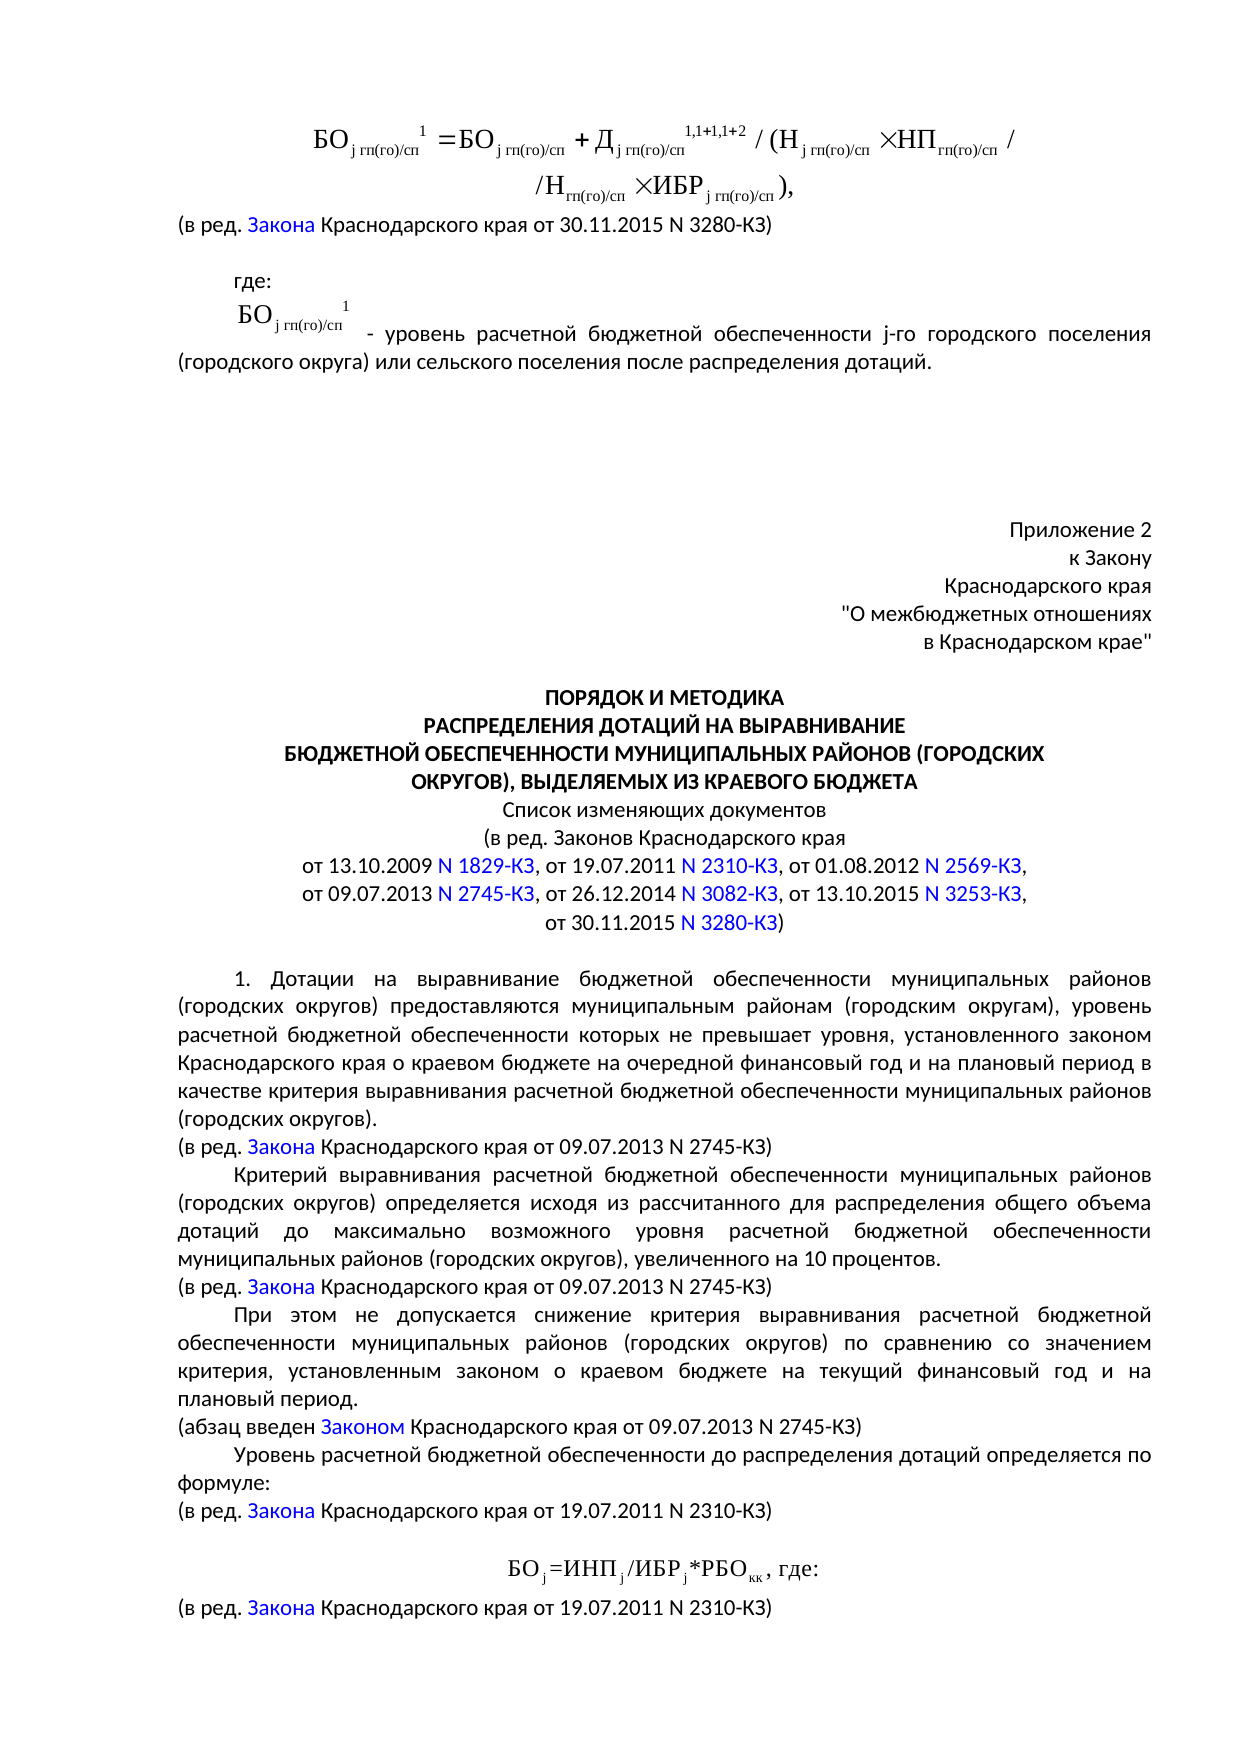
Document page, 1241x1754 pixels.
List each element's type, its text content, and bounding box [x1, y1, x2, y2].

text от 30.11.2015 N 3280-КЗ) [177, 908, 1152, 936]
text "О межбюджетных отношениях [177, 599, 1152, 627]
text от 13.10.2009 N 1829-КЗ, от 19.07.2011 N 2310-КЗ, от 01.08.2012 N 2569-КЗ, [177, 852, 1152, 879]
text Уровень расчетной бюджетной обеспеченности до распределения дотаций определяется по формуле: [177, 1440, 1152, 1496]
text где: [177, 266, 1152, 294]
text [177, 1593, 1152, 1621]
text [177, 1496, 1152, 1524]
text При этом не допускается снижение критерия выравнивания расчетной бюджетной обеспеченности муниципальных районов (городских округов) по сравнению со значением критерия, установленным законом о краевом бюджете на текущий финансовый год и на плановый период. [177, 1300, 1152, 1412]
text - уровень расчетной бюджетной обеспеченности j-го городского поселения (городского округа) или сельского поселения после распределения дотаций. [177, 294, 1152, 375]
text в Краснодарском крае" [177, 627, 1152, 655]
text 1. Дотации на выравнивание бюджетной обеспеченности муниципальных районов (городских округов) предоставляются муниципальным районам (городским округам), уровень расчетной бюджетной обеспеченности которых не превышает уровня, установленного законом Краснодарского края о краевом бюджете на очередной финансовый год и на плановый период в качестве критерия выравнивания расчетной бюджетной обеспеченности муниципальных районов (городских округов). [177, 964, 1152, 1132]
title ОКРУГОВ), ВЫДЕЛЯЕМЫХ ИЗ КРАЕВОГО БЮДЖЕТА [177, 767, 1152, 796]
text (в ред. Закона Краснодарского края от 09.07.2013 N 2745-КЗ) [177, 1272, 1152, 1300]
text (в ред. Закона Краснодарского края от 30.11.2015 N 3280-КЗ) [177, 210, 1152, 238]
text (в ред. Закона Краснодарского края от 09.07.2013 N 2745-КЗ) [177, 1132, 1152, 1160]
text Список изменяющих документов [177, 796, 1152, 823]
title РАСПРЕДЕЛЕНИЯ ДОТАЦИЙ НА ВЫРАВНИВАНИЕ [177, 711, 1152, 739]
text Краснодарского края [177, 571, 1152, 599]
text Приложение 2 [177, 515, 1152, 543]
text (абзац введен Законом Краснодарского края от 09.07.2013 N 2745-КЗ) [177, 1412, 1152, 1440]
text к Закону [177, 543, 1152, 571]
title ПОРЯДОК И МЕТОДИКА [177, 683, 1152, 711]
text (в ред. Законов Краснодарского края [177, 823, 1152, 852]
text от 09.07.2013 N 2745-КЗ, от 26.12.2014 N 3082-КЗ, от 13.10.2015 N 3253-КЗ, [177, 879, 1152, 908]
title БЮДЖЕТНОЙ ОБЕСПЕЧЕННОСТИ МУНИЦИПАЛЬНЫХ РАЙОНОВ (ГОРОДСКИХ [177, 739, 1152, 767]
text Критерий выравнивания расчетной бюджетной обеспеченности муниципальных районов (городских округов) определяется исходя из рассчитанного для распределения общего объема дотаций до максимально возможного уровня расчетной бюджетной обеспеченности муниципальных районов (городских округов), увеличенного на 10 процентов. [177, 1160, 1152, 1272]
